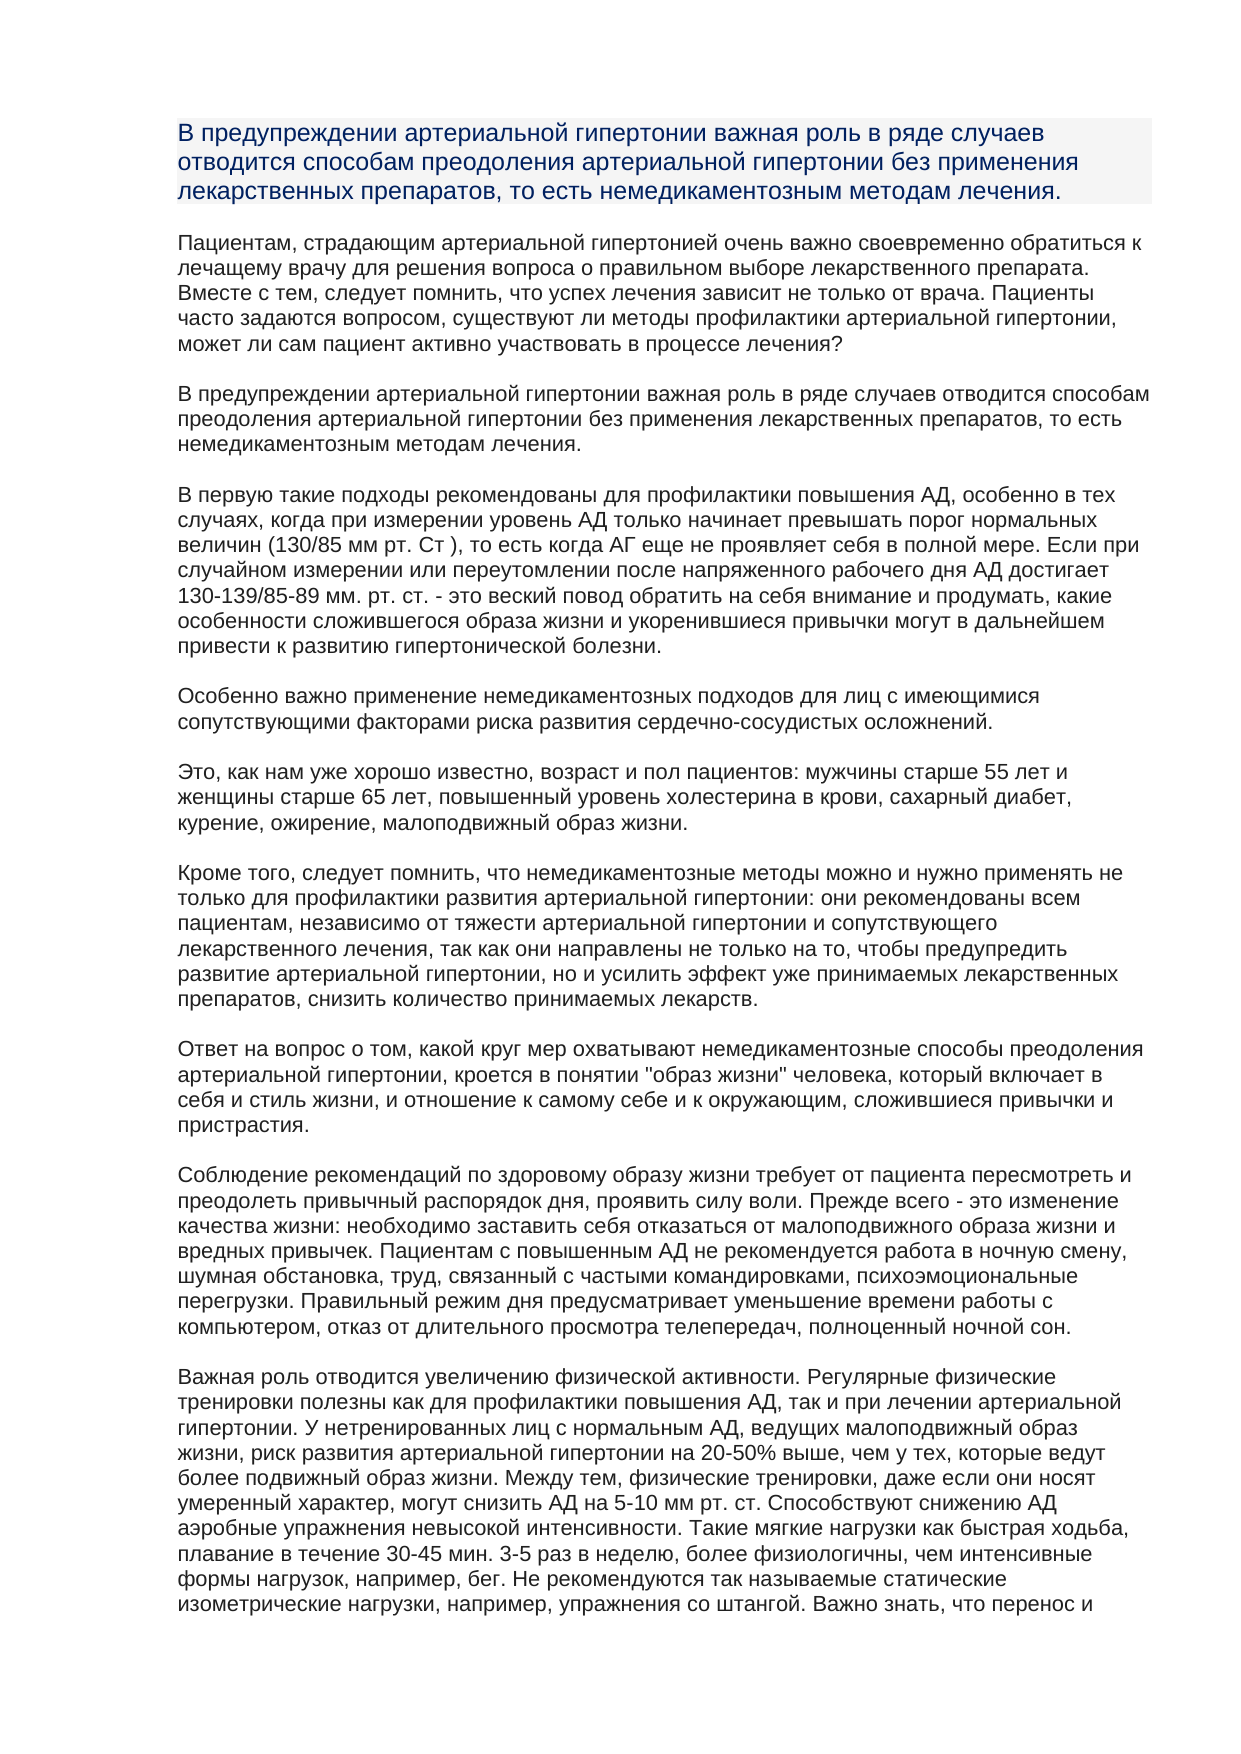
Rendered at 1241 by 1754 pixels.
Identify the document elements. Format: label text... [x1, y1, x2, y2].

text В предупреждении артериальной гипертонии важная роль в ряде случаев отводится способам преодоления артериальной гипертонии без применения лекарственных препаратов, то есть немедикаментозным методам лечения. [177, 118, 1152, 204]
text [177, 229, 1152, 1616]
